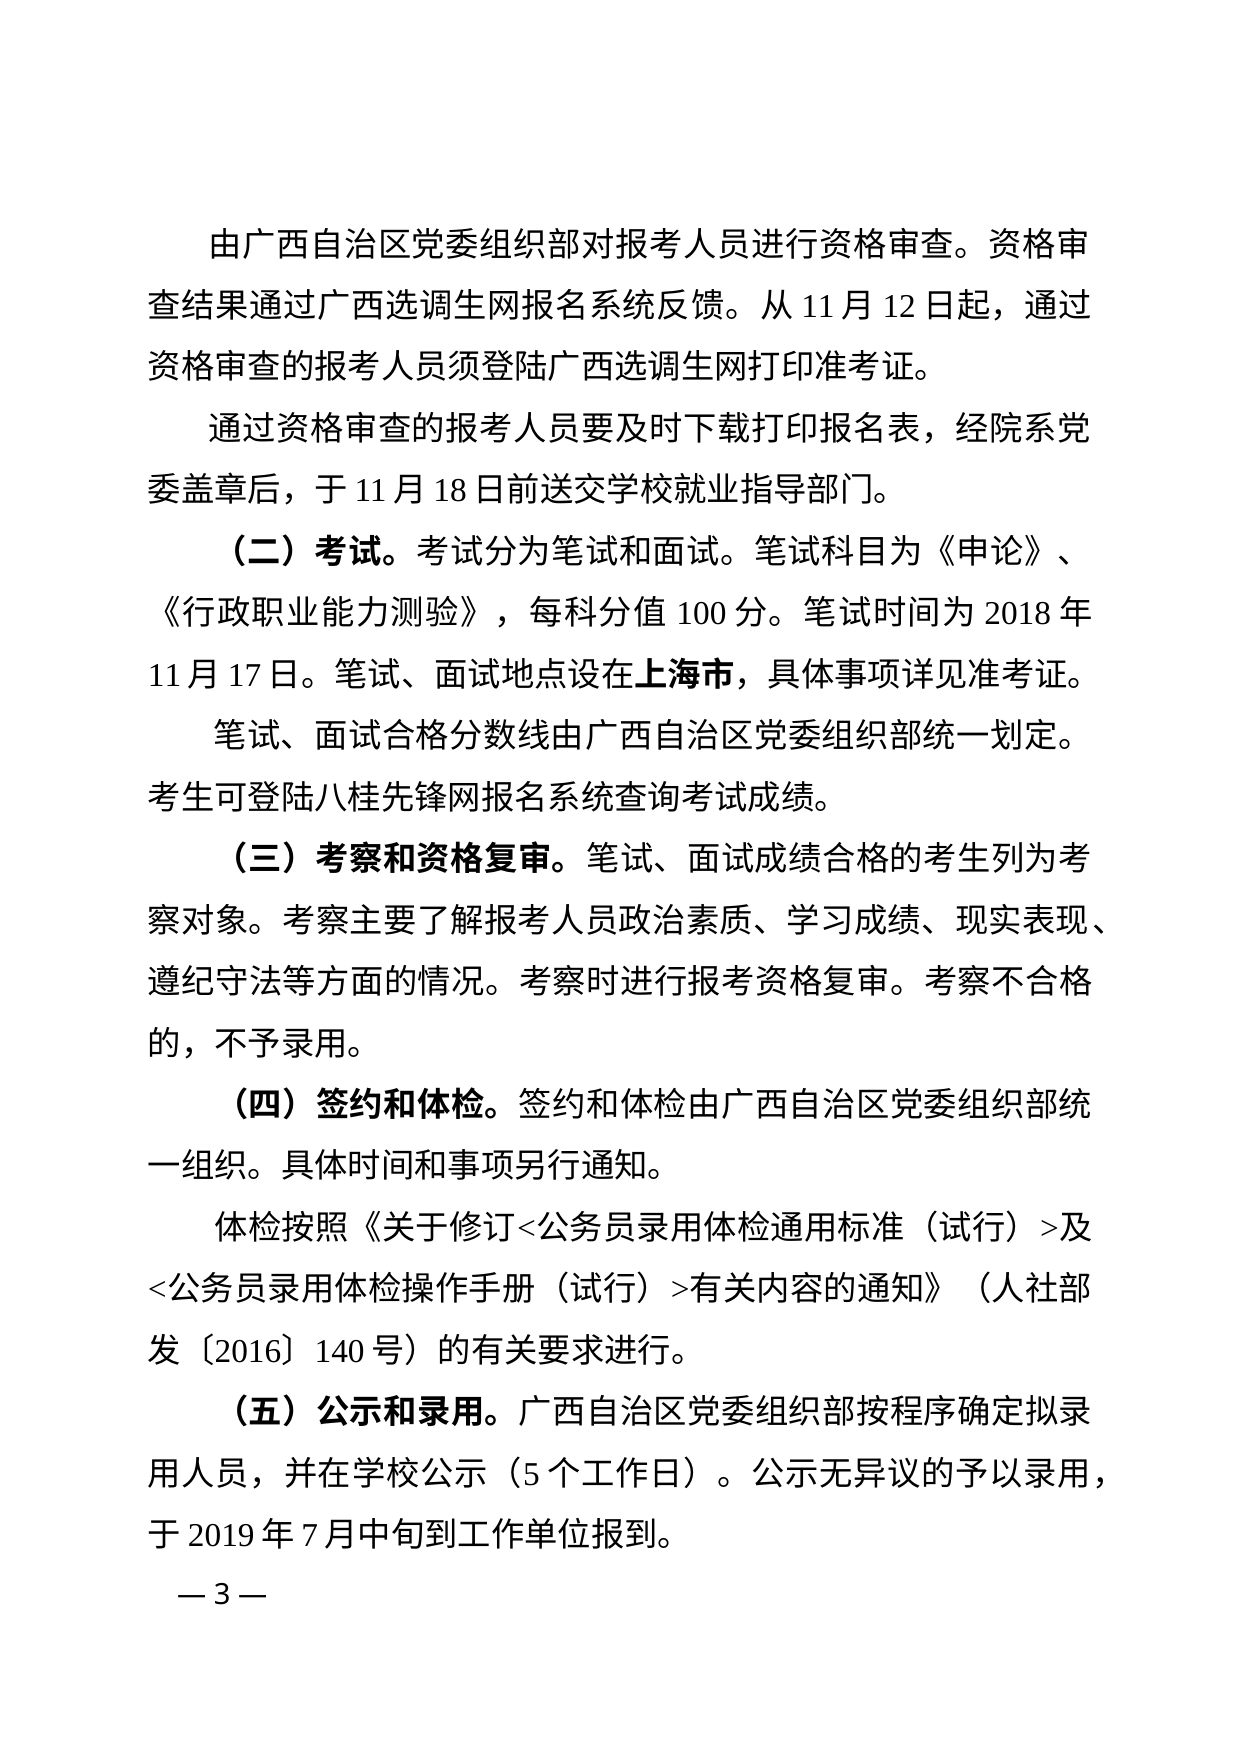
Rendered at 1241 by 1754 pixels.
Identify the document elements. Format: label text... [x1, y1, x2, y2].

text 由广西自治区党委组织部对报考人员进行资格审查。资格审查结果通过广西选调生网报名系统反馈。从11月12日起，通过资格审查的报考人员须登陆广西选调生网打印准考证。 [148, 207, 1092, 391]
text （三）考察和资格复审。笔试、面试成绩合格的考生列为考察对象。考察主要了解报考人员政治素质、学习成绩、现实表现、遵纪守法等方面的情况。考察时进行报考资格复审。考察不合格的，不予录用。 [148, 821, 1092, 1067]
text （四）签约和体检。签约和体检由广西自治区党委组织部统一组织。具体时间和事项另行通知。 [148, 1067, 1092, 1190]
text 体检按照《关于修订<公务员录用体检通用标准（试行）>及<公务员录用体检操作手册（试行）>有关内容的通知》（人社部发〔2016〕140号）的有关要求进行。 [148, 1190, 1092, 1374]
text 笔试、面试合格分数线由广西自治区党委组织部统一划定。考生可登陆八桂先锋网报名系统查询考试成绩。 [148, 698, 1092, 821]
text （二）考试。考试分为笔试和面试。笔试科目为《申论》、《行政职业能力测验》，每科分值100分。笔试时间为2018年11月17日。笔试、面试地点设在上海市，具体事项详见准考证。 [148, 514, 1092, 698]
text 通过资格审查的报考人员要及时下载打印报名表，经院系党委盖章后，于11月18日前送交学校就业指导部门。 [148, 391, 1092, 514]
text （五）公示和录用。广西自治区党委组织部按程序确定拟录用人员，并在学校公示（5个工作日）。公示无异议的予以录用，于2019年7月中旬到工作单位报到。 [148, 1374, 1092, 1559]
